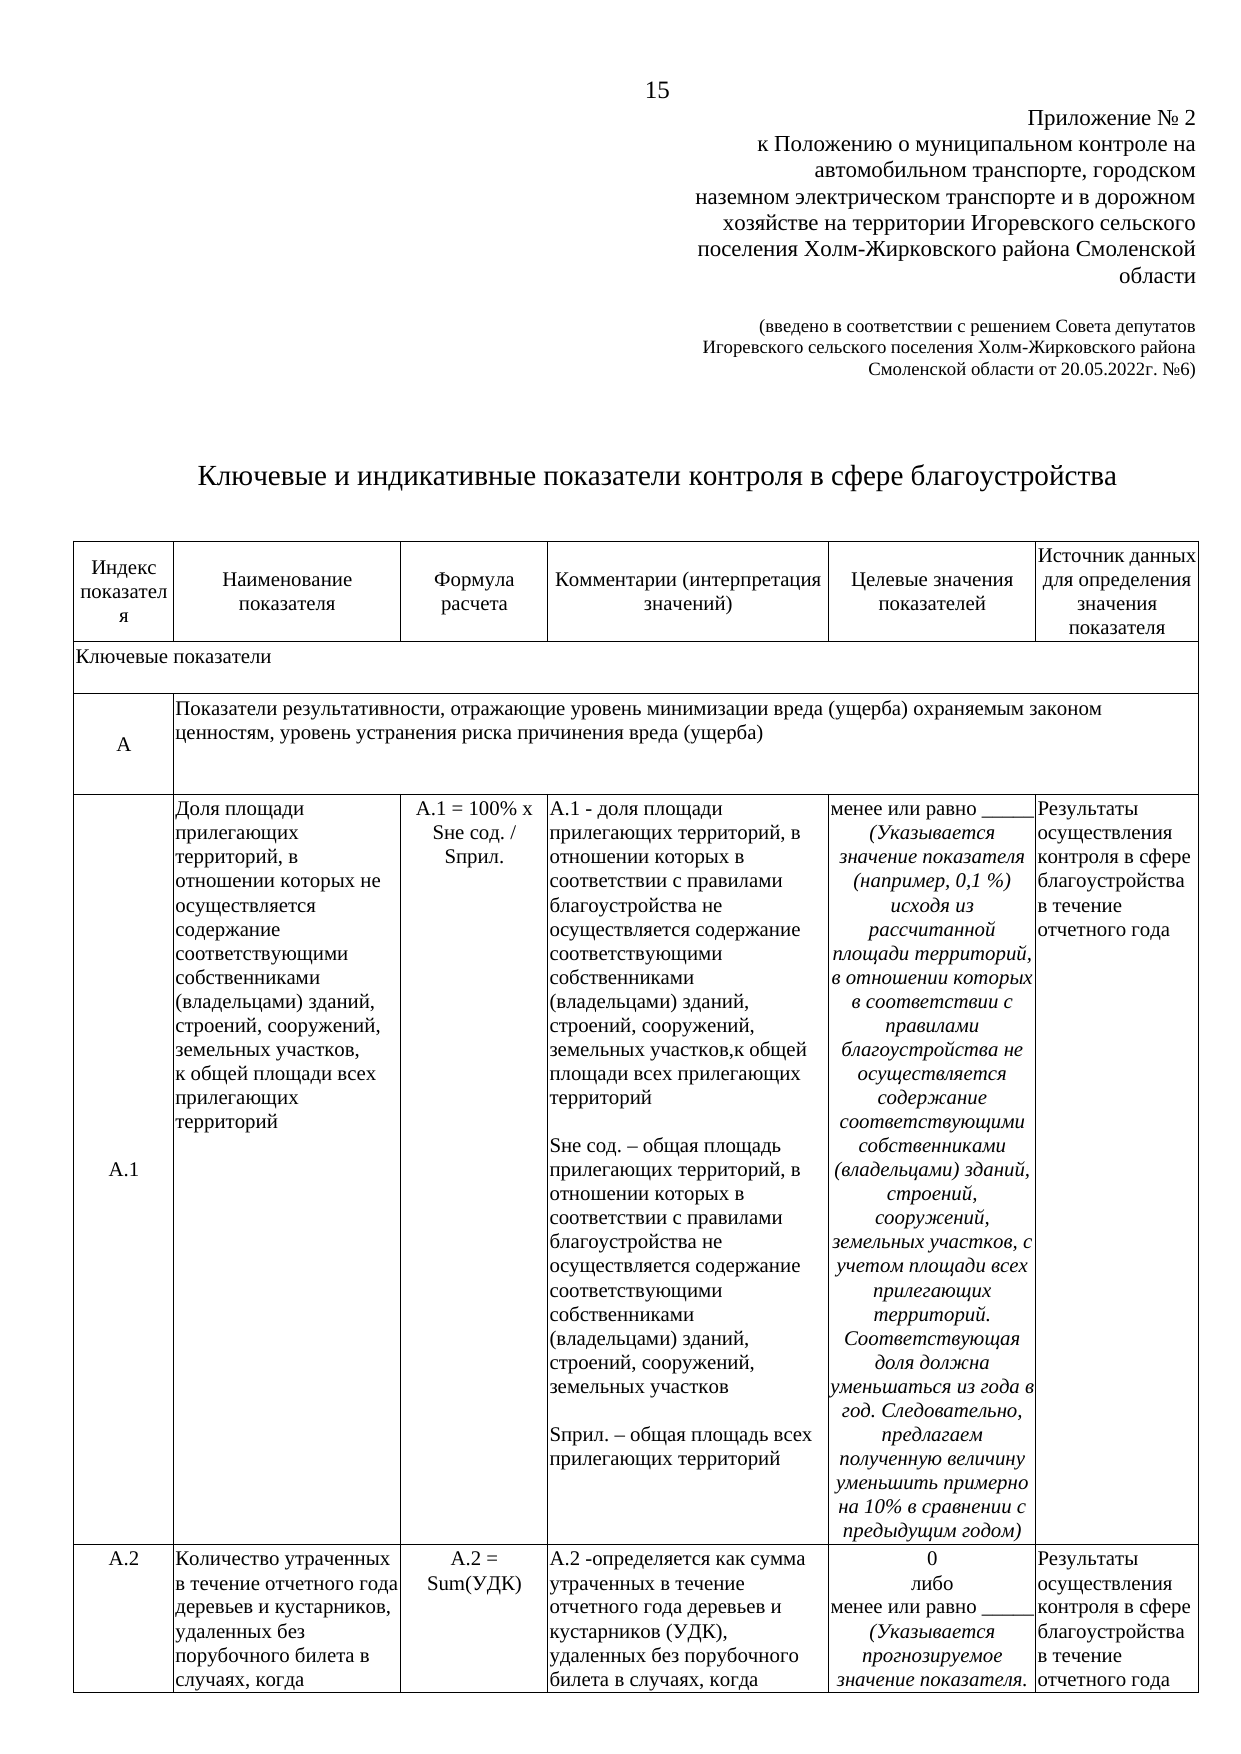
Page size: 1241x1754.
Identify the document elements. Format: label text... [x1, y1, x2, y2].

table_cell А.2 [74, 1545, 173, 1692]
table_cell Ключевые показатели [74, 642, 1198, 693]
text Приложение № 2 [650, 104, 1196, 130]
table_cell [174, 1545, 400, 1692]
table_cell А [74, 694, 173, 794]
table_header Источник данных для определения значения показателя [1036, 542, 1198, 641]
table_cell менее или равно _____ (Указывается значение показателя (например, 0,1 %) исходя из рассчитанной площади территорий, в отношении которых в соответствии с правилами благоустройства не осуществляется содержание соответствующими собственниками (владельцами) зданий, строений, сооружений, земельных участков, с учетом площади всех прилегающих территорий. Соответствующая доля должна уменьшаться из года в год. Следовательно, предлагаем полученную величину уменьшить примерно на 10% в сравнении с предыдущим годом) [829, 795, 1035, 1544]
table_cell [548, 1545, 828, 1692]
table_cell Результаты осуществления контроля в сфере благоустройства в течение отчетного года [1036, 795, 1198, 1544]
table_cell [1036, 1545, 1198, 1692]
table_cell Показатели результативности, отражающие уровень минимизации вреда (ущерба) охраняемым законом ценностям, уровень устранения риска причинения вреда (ущерба) [174, 694, 1198, 794]
table_header Формула расчета [401, 542, 547, 641]
text наземном электрическом транспорте и в дорожном хозяйстве на территории Игоревского сельского поселения Холм-Жирковского района Смоленской области [650, 183, 1196, 288]
table_cell А.1 [74, 795, 173, 1544]
text (введено в соответствии с решением Совета депутатов Игоревского сельского поселения Холм-Жирковского района Смоленской области от 20.05.2022г. №6) [650, 314, 1196, 379]
table_cell Доля площади прилегающих территорий, в отношении которых не осуществляется содержание соответствующими собственниками (владельцами) зданий, строений, сооружений, земельных участков, к общей площади всех прилегающих территорий [174, 795, 400, 1544]
table_header Комментарии (интерпретация значений) [548, 542, 828, 641]
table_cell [829, 1545, 1035, 1692]
text к Положению о муниципальном контроле на автомобильном транспорте, городском [650, 130, 1196, 183]
table_cell А.1 - доля площади прилегающих территорий, в отношении которых в соответствии с правилами благоустройства не осуществляется содержание соответствующими собственниками (владельцами) зданий, строений, сооружений, земельных участков,к общей площади всех прилегающих территорий Sне сод. – общая площадь прилегающих территорий, в отношении которых в соответствии с правилами благоустройства не осуществляется содержание соответствующими собственниками (владельцами) зданий, строений, сооружений, земельных участков Sприл. – общая площадь всех прилегающих территорий [548, 795, 828, 1544]
table_header Индекс показателя [74, 542, 173, 641]
table_header Целевые значения показателей [829, 542, 1035, 641]
table_header Наименование показателя [174, 542, 400, 641]
table_cell А.1 = 100% х Sне сод. / Sприл. [401, 795, 547, 1544]
text Ключевые и индикативные показатели контроля в сфере благоустройства [118, 466, 852, 491]
text Ключевые и индикативные показатели контроля в сфере благоустройства [855, 466, 1196, 491]
table_cell А.2 = Sum(УДК) [401, 1545, 547, 1692]
